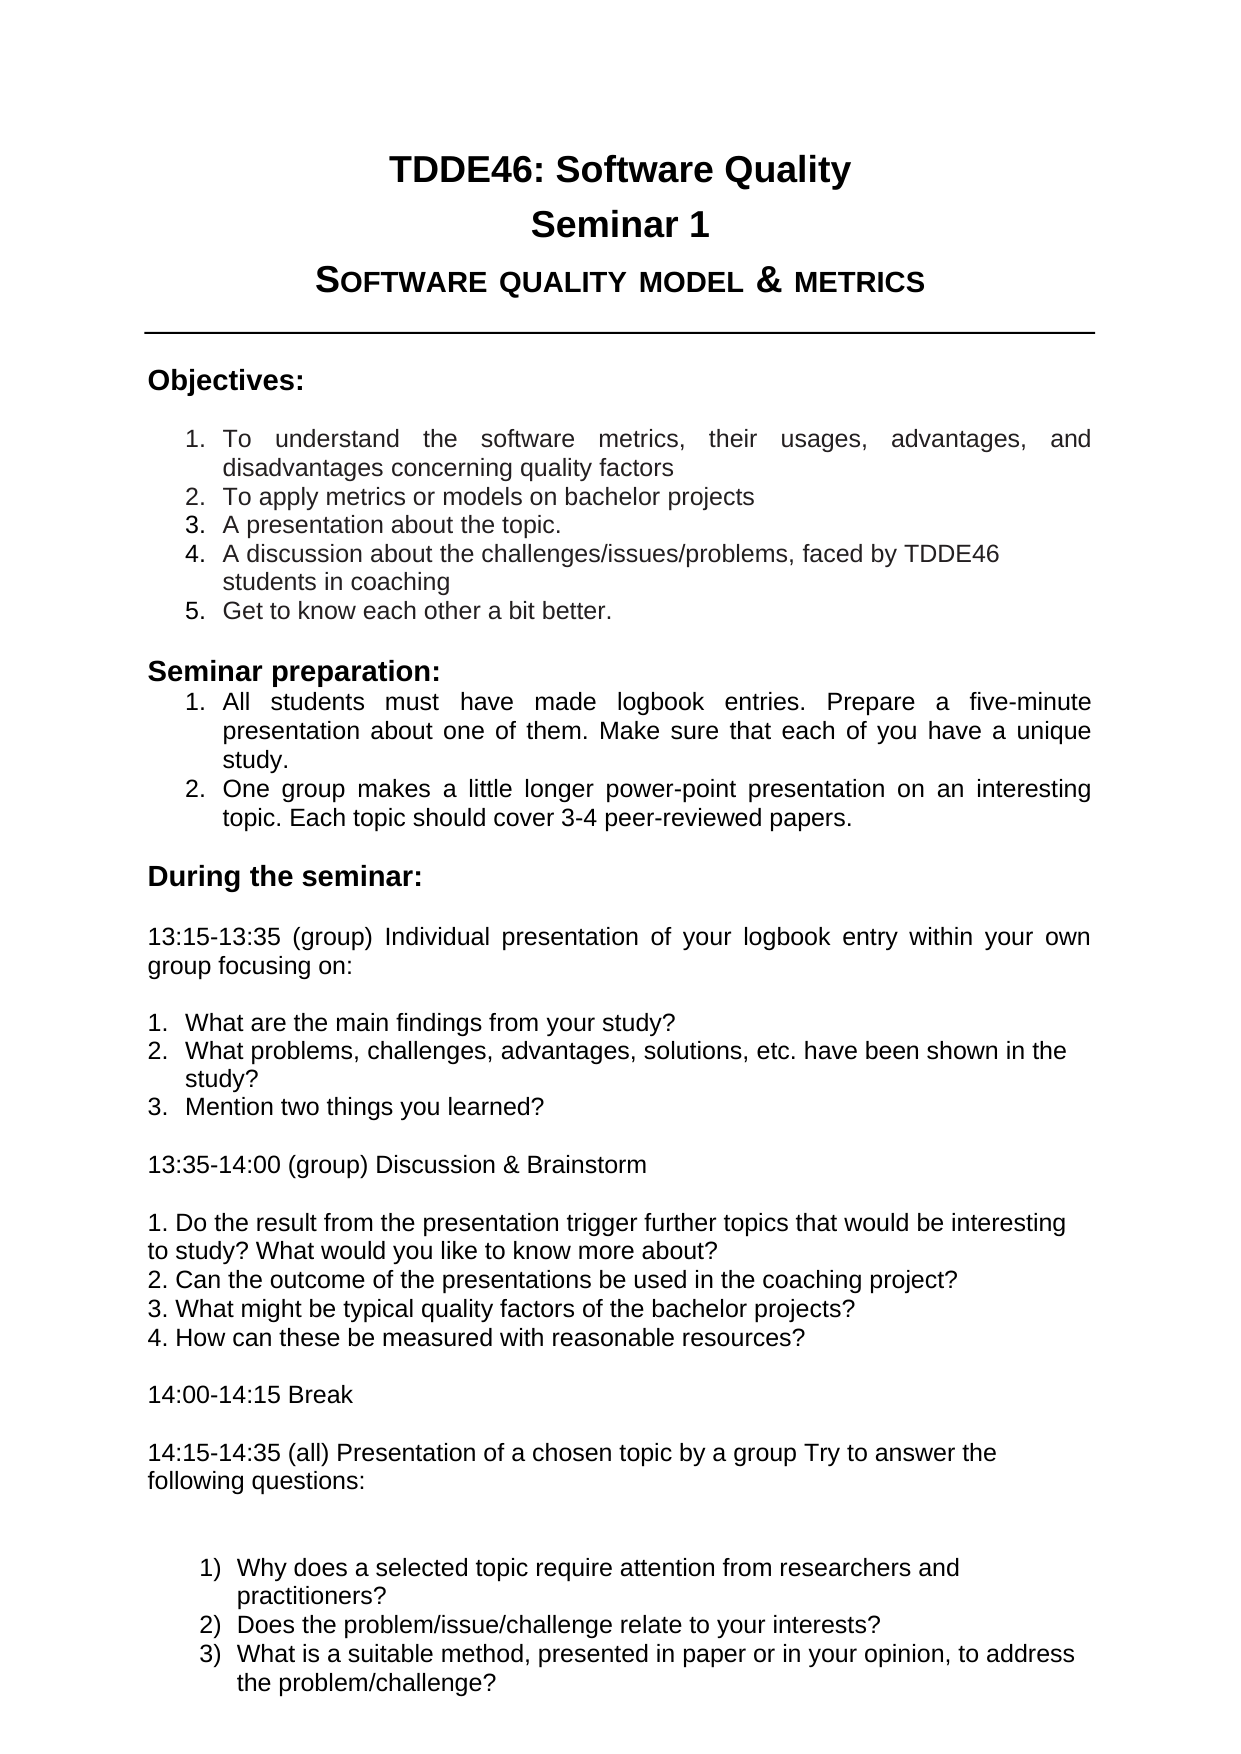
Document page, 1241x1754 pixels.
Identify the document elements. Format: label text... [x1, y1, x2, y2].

text 14:15-14:35 (all) Presentation of a chosen topic by a group Try to answer the following questions: [147, 1438, 1093, 1495]
list Why does a selected topic require attention from researchers and practitioners? [199, 1553, 1093, 1610]
list What problems, challenges, advantages, solutions, etc. have been shown in the study? [147, 1037, 1107, 1093]
list What are the main findings from your study? [147, 1008, 1107, 1037]
subtitle Seminar preparation: [147, 654, 444, 687]
text 13:15-13:35 (group) Individual presentation of your logbook entry within your own group focusing on: [147, 922, 1093, 980]
list Does the problem/issue/challenge relate to your interests? [199, 1610, 1093, 1639]
list Get to know each other a bit better. [185, 597, 1093, 625]
text 14:00-14:15 Break [147, 1380, 1093, 1409]
list A presentation about the topic. [185, 511, 1107, 539]
text 2. Can the outcome of the presentations be used in the coaching project? [147, 1265, 1093, 1294]
subtitle SOFTWARE QUALITY MODEL & METRICS [313, 258, 927, 301]
list Mention two things you learned? [147, 1093, 1107, 1121]
list To apply metrics or models on bachelor projects [185, 482, 1107, 511]
list What is a suitable method, presented in paper or in your opinion, to address the problem/challenge? [199, 1639, 1093, 1696]
list All students must have made logbook entries. Prepare a five-minute presentation about one of them. Make sure that each of you have a unique study. [185, 687, 1093, 774]
list One group makes a little longer power-point presentation on an interesting topic. Each topic should cover 3-4 peer-reviewed papers. [185, 774, 1093, 831]
text 13:35-14:00 (group) Discussion & Brainstorm [147, 1150, 1093, 1179]
list A discussion about the challenges/issues/problems, faced by TDDE46 students in coaching [185, 540, 1093, 596]
text 1. Do the result from the presentation trigger further topics that would be interesting to study? What would you like to know more about? [147, 1208, 1093, 1265]
text 4. How can these be measured with reasonable resources? [147, 1323, 1093, 1351]
text 3. What might be typical quality factors of the bachelor projects? [147, 1294, 1093, 1323]
list To understand the software metrics, their usages, advantages, and disadvantages concerning quality factors [185, 425, 1093, 482]
text Objectives: [147, 363, 1107, 396]
subtitle During the seminar: [147, 860, 1107, 893]
title TDDE46: Software Quality Seminar 1 [388, 147, 852, 246]
